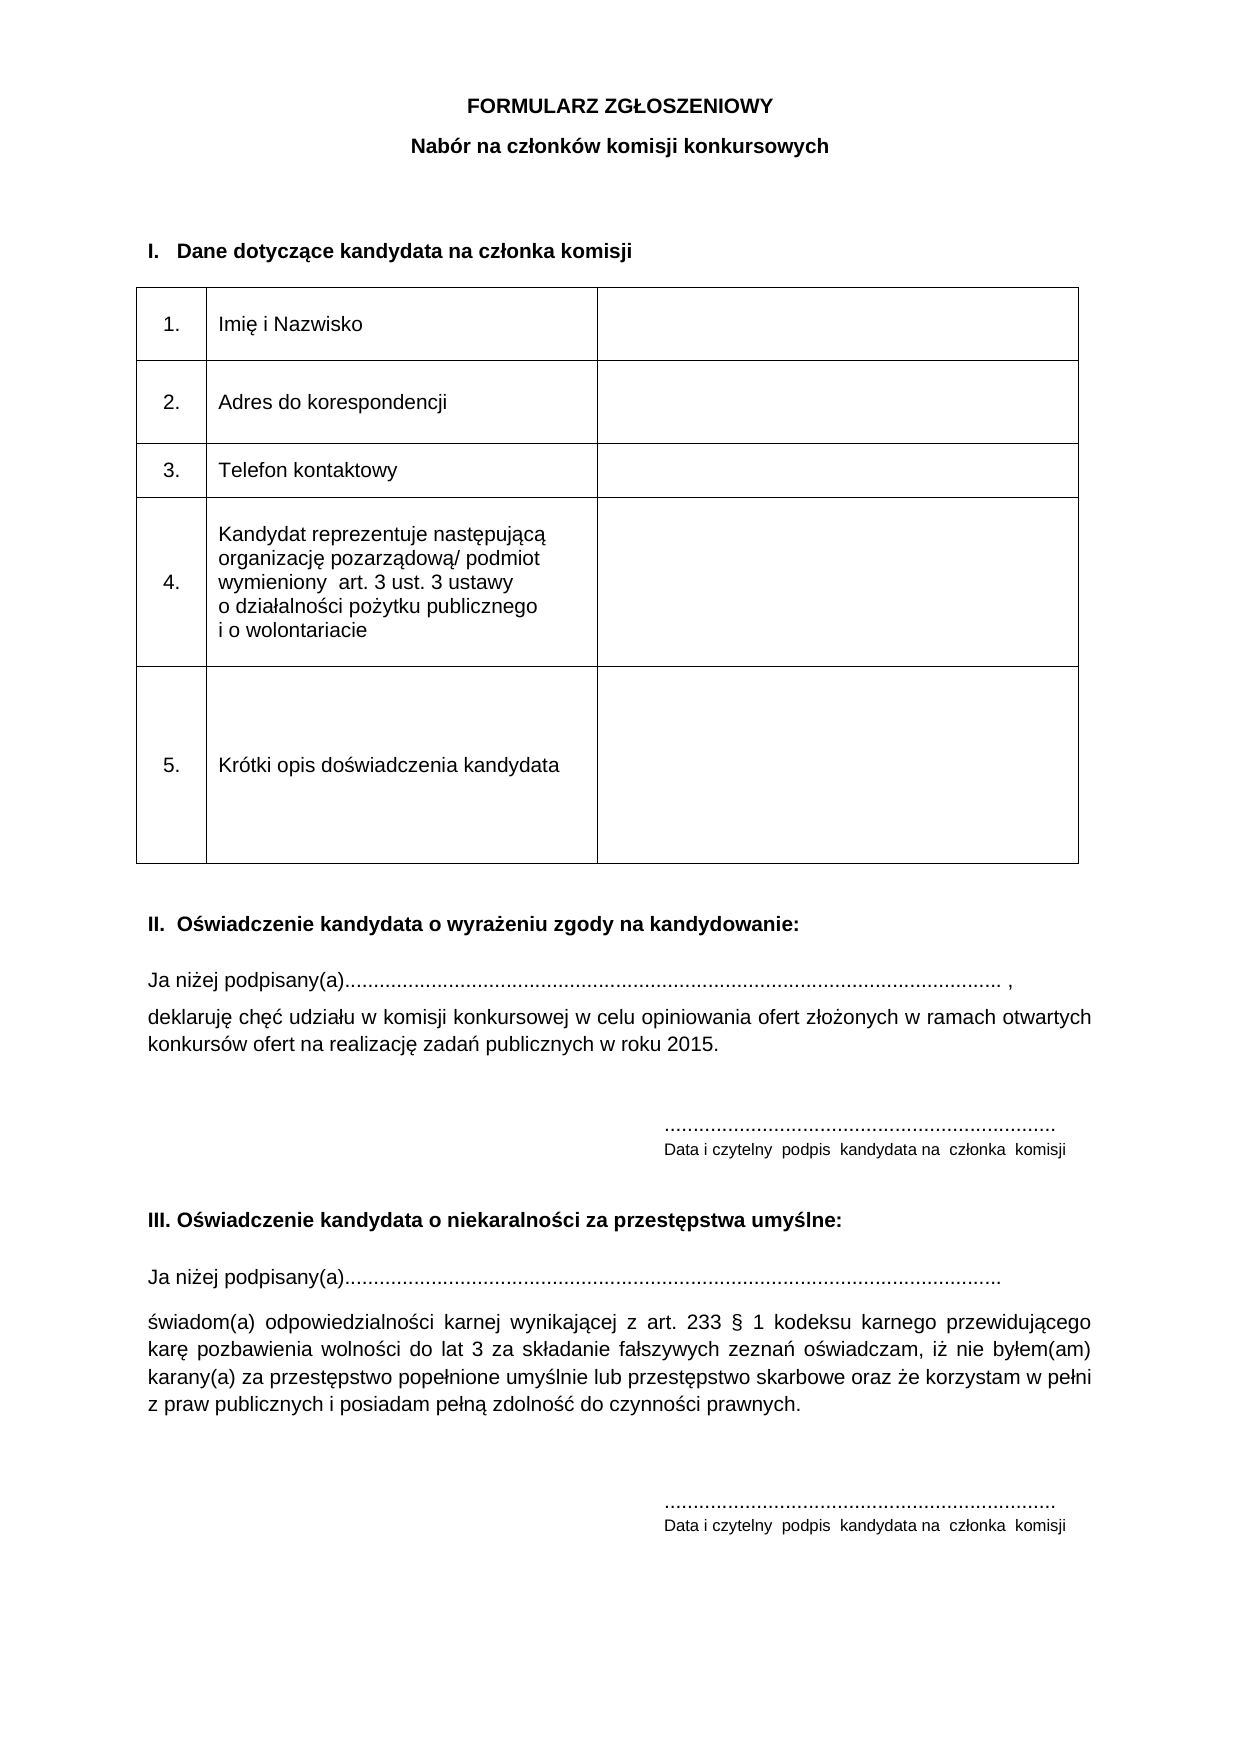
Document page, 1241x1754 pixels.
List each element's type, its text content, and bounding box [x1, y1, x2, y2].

table_cell Kandydat reprezentuje następującą organizację pozarządową/ podmiot wymieniony art. 3 ust. 3 ustawy o działalności pożytku publicznego i o wolontariacie [207, 498, 597, 666]
table_header 1. [137, 288, 206, 360]
text .................................................................... [590, 1489, 1092, 1513]
table_cell 3. [137, 444, 206, 497]
text Ja niżej podpisany(a).................................................................................................................. , [148, 968, 1092, 992]
table_header [598, 288, 1078, 360]
text III. Oświadczenie kandydata o niekaralności za przestępstwa umyślne: [148, 1208, 1092, 1232]
table_cell [598, 444, 1078, 497]
table_cell Telefon kontaktowy [207, 444, 597, 497]
text Data i czytelny podpis kandydata na członka komisji [664, 1140, 1092, 1159]
text FORMULARZ ZGŁOSZENIOWY [148, 94, 1092, 118]
text .................................................................... [590, 1112, 1092, 1136]
table_cell 5. [137, 667, 206, 863]
table_cell [598, 361, 1078, 443]
text Nabór na członków komisji konkursowych [148, 134, 1092, 158]
text deklaruję chęć udziału w komisji konkursowej w celu opiniowania ofert złożonych w ramach otwartych konkursów ofert na realizację zadań publicznych w roku 2015. [148, 1005, 1092, 1056]
text Ja niżej podpisany(a).................................................................................................................. [148, 1265, 1092, 1289]
table_cell [598, 498, 1078, 666]
text II. Oświadczenie kandydata o wyrażeniu zgody na kandydowanie: [148, 912, 1092, 936]
text świadom(a) odpowiedzialności karnej wynikającej z art. 233 § 1 kodeksu karnego przewidującego karę pozbawienia wolności do lat 3 za składanie fałszywych zeznań oświadczam, iż nie byłem(am) karany(a) za przestępstwo popełnione umyślnie lub przestępstwo skarbowe oraz że korzystam w pełni z praw publicznych i posiadam pełną zdolność do czynności prawnych. [148, 1309, 1092, 1416]
table_cell [598, 667, 1078, 863]
text I. Dane dotyczące kandydata na członka komisji [148, 239, 1092, 263]
text Data i czytelny podpis kandydata na członka komisji [664, 1516, 1092, 1535]
table_cell 2. [137, 361, 206, 443]
table_header Imię i Nazwisko [207, 288, 597, 360]
table_cell Adres do korespondencji [207, 361, 597, 443]
table_cell 4. [137, 498, 206, 666]
table_cell Krótki opis doświadczenia kandydata [207, 667, 597, 863]
